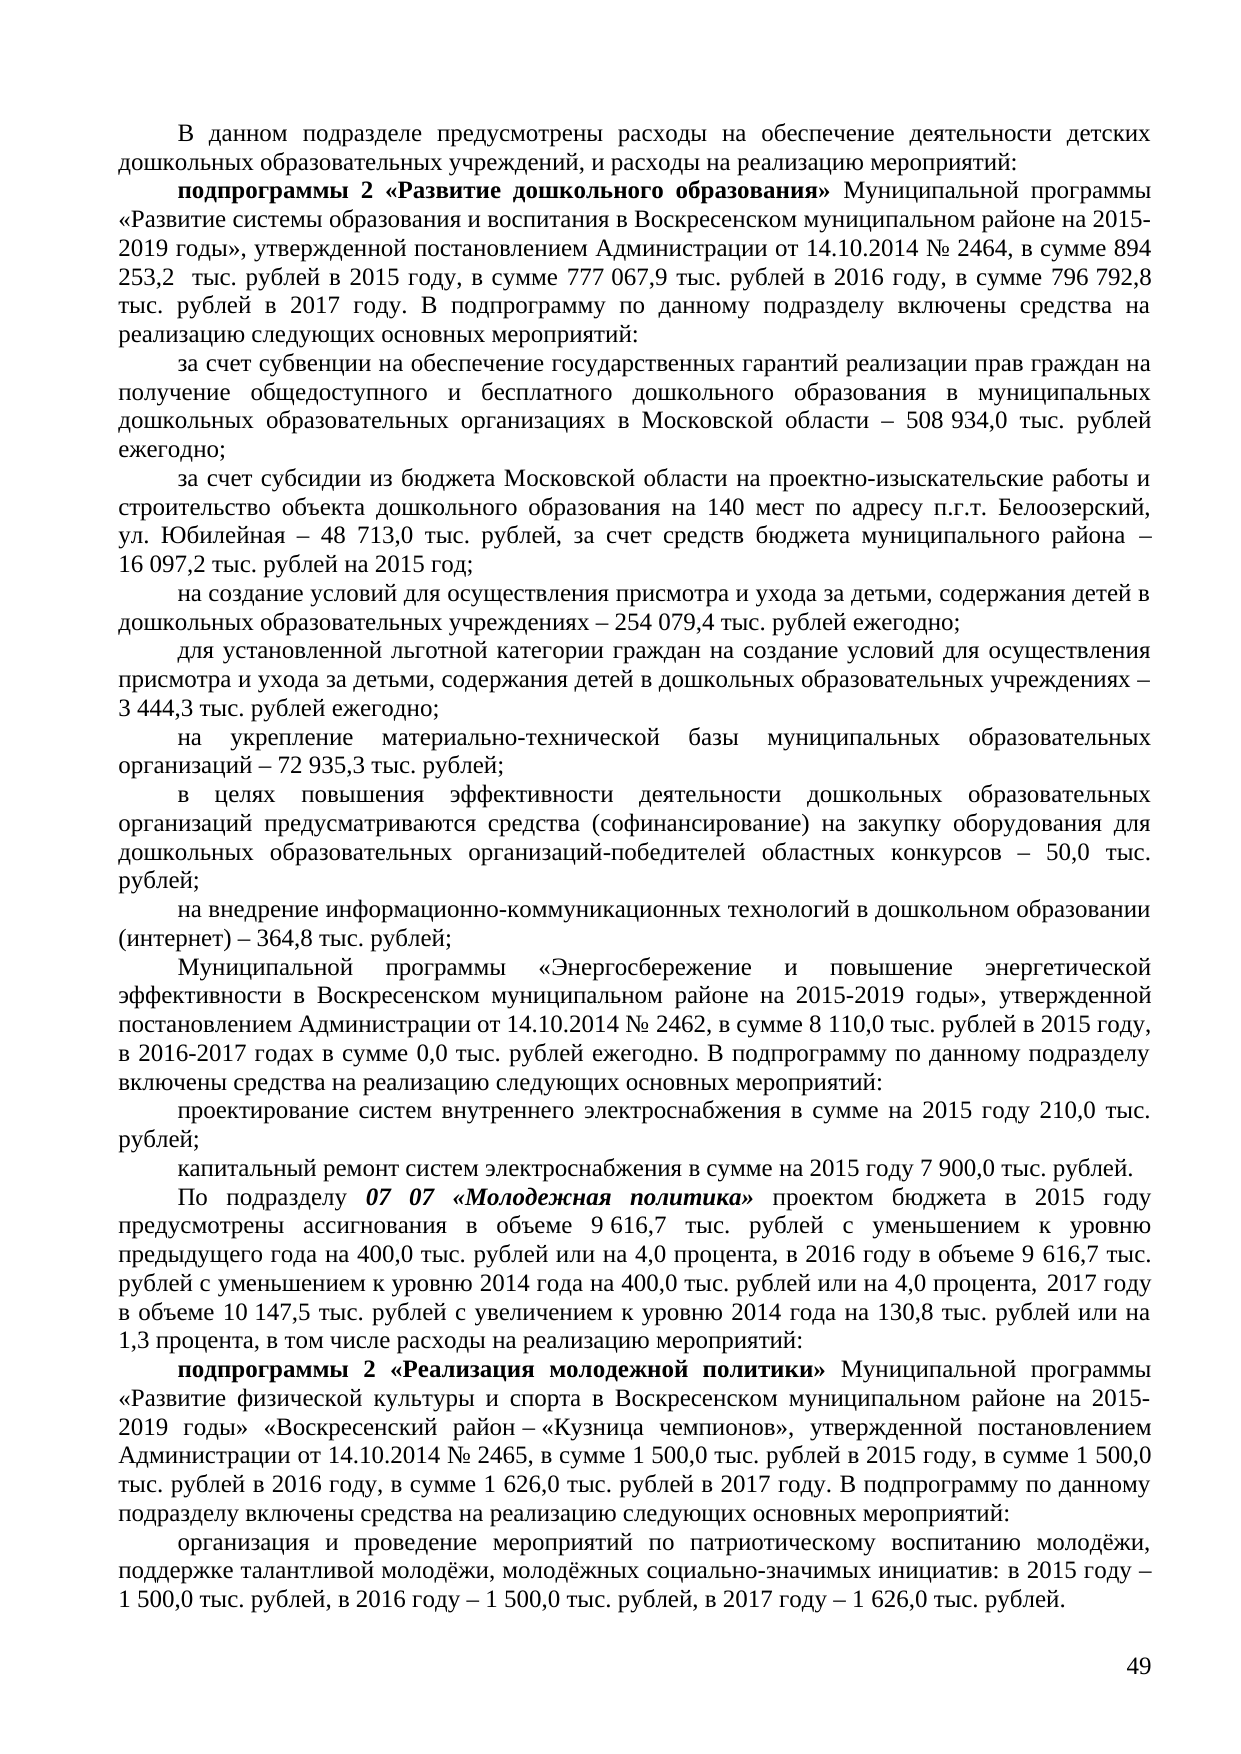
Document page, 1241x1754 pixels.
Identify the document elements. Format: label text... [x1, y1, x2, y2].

text на создание условий для осуществления присмотра и ухода за детьми, содержания детей в дошкольных образовательных учреждениях – 254 079,4 тыс. рублей ежегодно; [118, 578, 1152, 636]
text на внедрение информационно-коммуникационных технологий в дошкольном образовании (интернет) – 364,8 тыс. рублей; [118, 894, 1152, 952]
text организация и проведение мероприятий по патриотическому воспитанию молодёжи, поддержке талантливой молодёжи, молодёжных социально-значимых инициатив: в 2015 году – 1 500,0 тыс. рублей, в 2016 году – 1 500,0 тыс. рублей, в 2017 году – 1 626,0 тыс. рублей. [118, 1527, 1152, 1613]
text в целях повышения эффективности деятельности дошкольных образовательных организаций предусматриваются средства (софинансирование) на закупку оборудования для дошкольных образовательных организаций-победителей областных конкурсов – 50,0 тыс. рублей; [118, 779, 1152, 894]
text В данном подразделе предусмотрены расходы на обеспечение деятельности детских дошкольных образовательных учреждений, и расходы на реализацию мероприятий: [118, 118, 1152, 176]
text проектирование систем внутреннего электроснабжения в сумме на 2015 году 210,0 тыс. рублей; [118, 1096, 1152, 1153]
text за счет субсидии из бюджета Московской области на проектно-изыскательские работы и строительство объекта дошкольного образования на 140 мест по адресу п.г.т. Белоозерский, ул. Юбилейная – 48 713,0 тыс. рублей, за счет средств бюджета муниципального района – 16 097,2 тыс. рублей на 2015 год; [118, 463, 1152, 578]
text на укрепление материально-технической базы муниципальных образовательных организаций – 72 935,3 тыс. рублей; [118, 722, 1152, 779]
text капитальный ремонт систем электроснабжения в сумме на 2015 году 7 900,0 тыс. рублей. [118, 1153, 1152, 1182]
text Муниципальной программы «Энергосбережение и повышение энергетической эффективности в Воскресенском муниципальном районе на 2015-2019 годы», утвержденной постановлением Администрации от 14.10.2014 № 2462, в сумме 8 110,0 тыс. рублей в 2015 году, в 2016-2017 годах в сумме 0,0 тыс. рублей ежегодно. В подпрограмму по данному подразделу включены средства на реализацию следующих основных мероприятий: [118, 952, 1152, 1096]
text за счет субвенции на обеспечение государственных гарантий реализации прав граждан на получение общедоступного и бесплатного дошкольного образования в муниципальных дошкольных образовательных организациях в Московской области – 508 934,0 тыс. рублей ежегодно; [118, 348, 1152, 463]
text подпрограммы 2 «Развитие дошкольного образования» Муниципальной программы «Развитие системы образования и воспитания в Воскресенском муниципальном районе на 2015-2019 годы», утвержденной постановлением Администрации от 14.10.2014 № 2464, в сумме 894 253,2 тыс. рублей в 2015 году, в сумме 777 067,9 тыс. рублей в 2016 году, в сумме 796 792,8 тыс. рублей в 2017 году. В подпрограмму по данному подразделу включены средства на реализацию следующих основных мероприятий: [118, 176, 1152, 348]
text подпрограммы 2 «Реализация молодежной политики» Муниципальной программы «Развитие физической культуры и спорта в Воскресенском муниципальном районе на 2015-2019 годы» «Воскресенский район – «Кузница чемпионов», утвержденной постановлением Администрации от 14.10.2014 № 2465, в сумме 1 500,0 тыс. рублей в 2015 году, в сумме 1 500,0 тыс. рублей в 2016 году, в сумме 1 626,0 тыс. рублей в 2017 году. В подпрограмму по данному подразделу включены средства на реализацию следующих основных мероприятий: [118, 1354, 1152, 1527]
text для установленной льготной категории граждан на создание условий для осуществления присмотра и ухода за детьми, содержания детей в дошкольных образовательных учреждениях – 3 444,3 тыс. рублей ежегодно; [118, 636, 1152, 722]
text По подразделу 07 07 «Молодежная политика» проектом бюджета в 2015 году предусмотрены ассигнования в объеме 9 616,7 тыс. рублей с уменьшением к уровню предыдущего года на 400,0 тыс. рублей или на 4,0 процента, в 2016 году в объеме 9 616,7 тыс. рублей с уменьшением к уровню 2014 года на 400,0 тыс. рублей или на 4,0 процента, 2017 году в объеме 10 147,5 тыс. рублей с увеличением к уровню 2014 года на 130,8 тыс. рублей или на 1,3 процента, в том числе расходы на реализацию мероприятий: [118, 1182, 1152, 1354]
